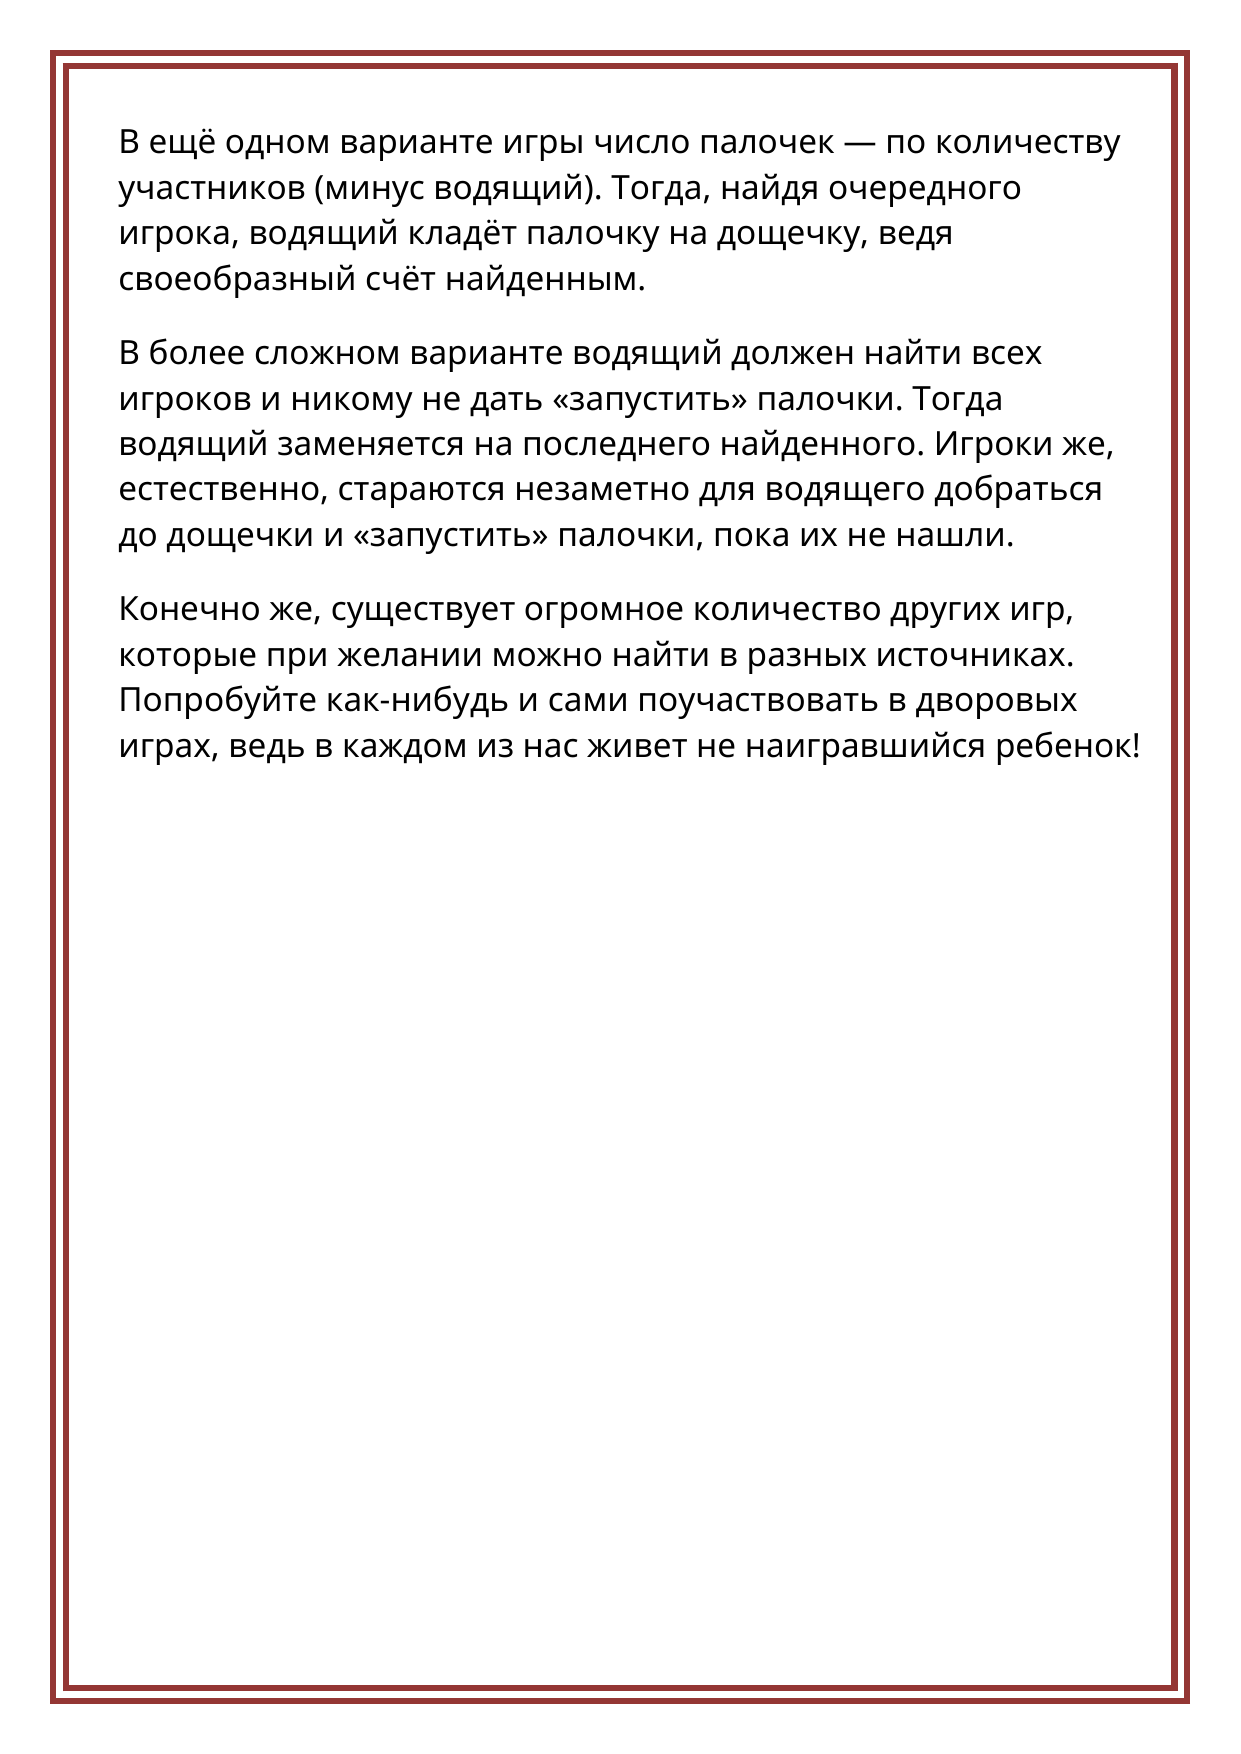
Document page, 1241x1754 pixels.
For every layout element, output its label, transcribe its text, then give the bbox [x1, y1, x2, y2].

text В ещё одном варианте игры число палочек — по количеству участников (минус водящий). Тогда, найдя очередного игрока, водящий кладёт палочку на дощечку, ведя своеобразный счёт найденным. [118, 118, 1152, 300]
text Конечно же, существует огромное количество других игр, которые при желании можно найти в разных источниках. Попробуйте как-нибудь и сами поучаствовать в дворовых играх, ведь в каждом из нас живет не наигравшийся ребенок! [118, 585, 1152, 767]
text В более сложном варианте водящий должен найти всех игроков и никому не дать «запустить» палочки. Тогда водящий заменяется на последнего найденного. Игроки же, естественно, стараются незаметно для водящего добраться до дощечки и «запустить» палочки, пока их не нашли. [118, 329, 1152, 556]
